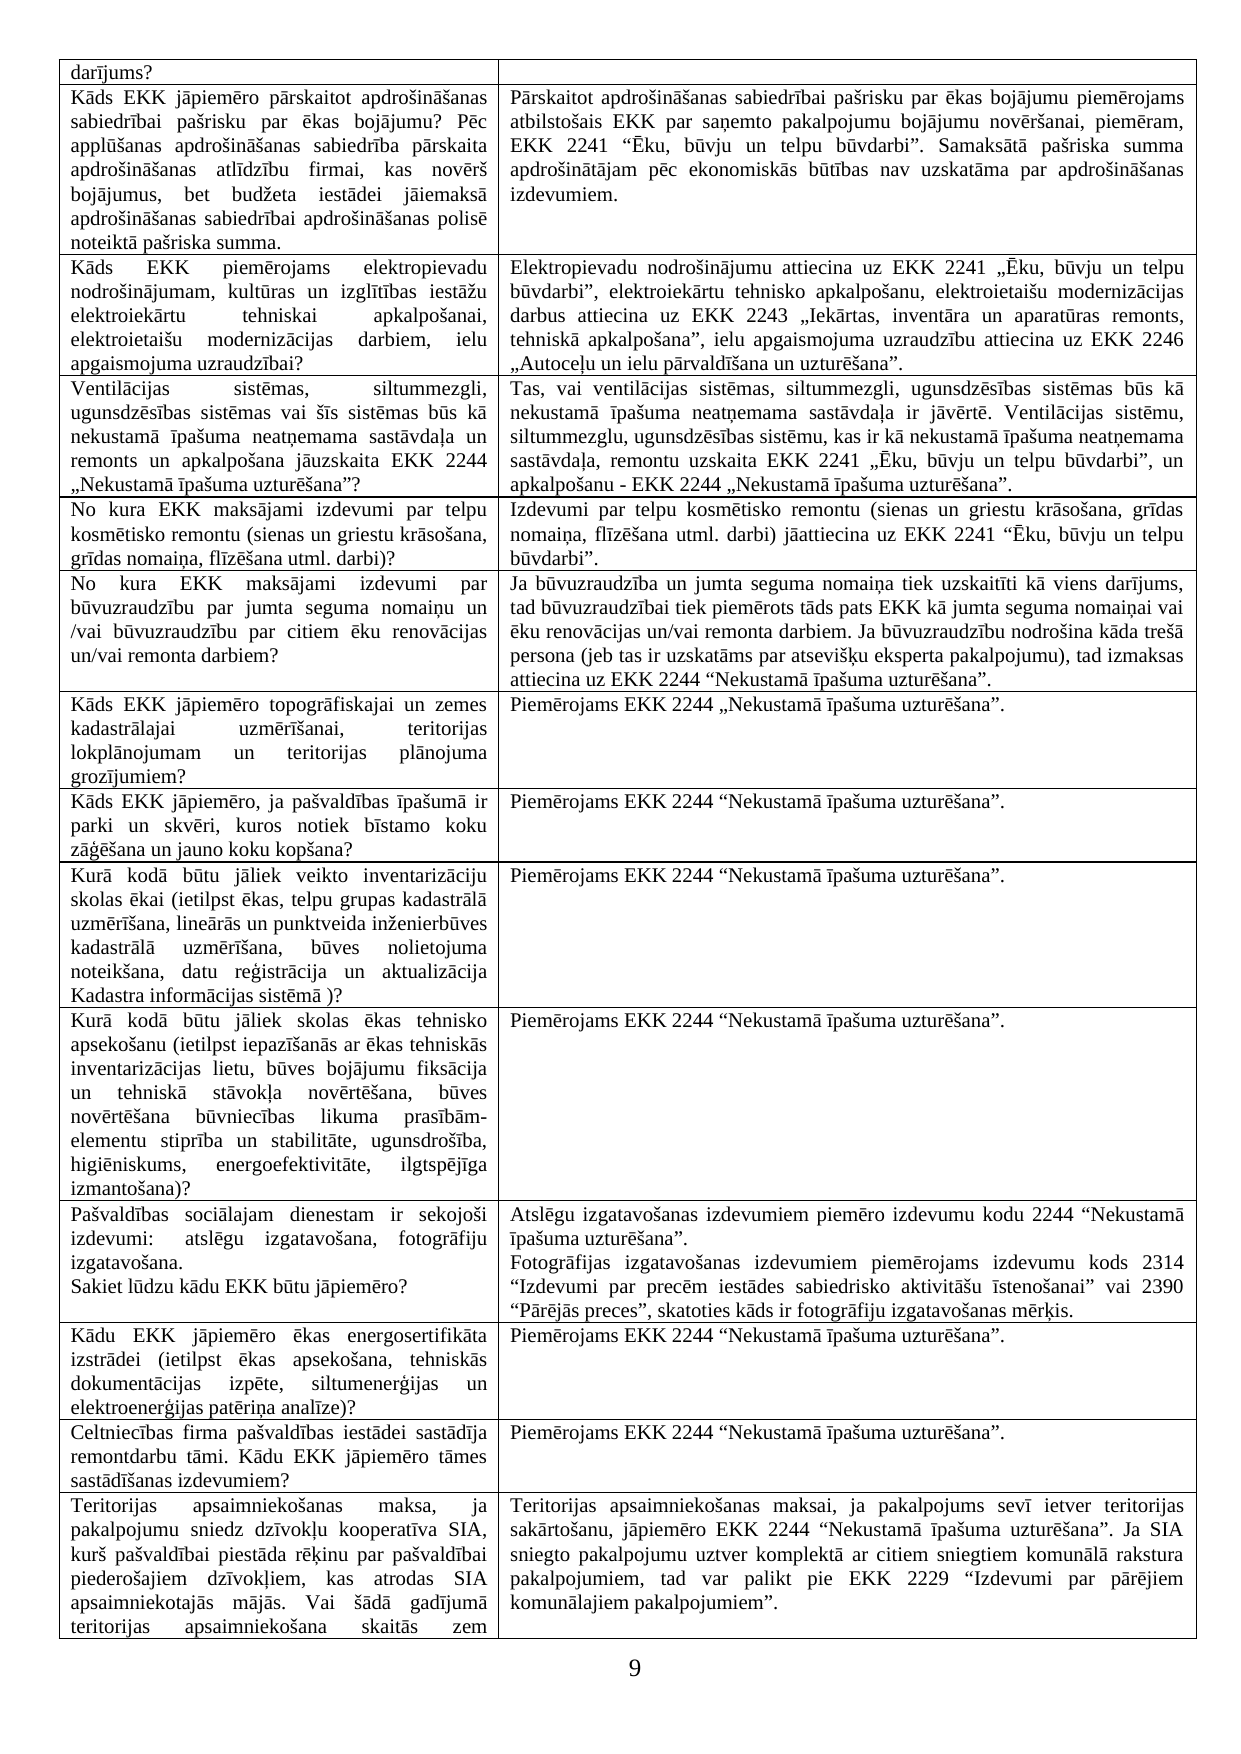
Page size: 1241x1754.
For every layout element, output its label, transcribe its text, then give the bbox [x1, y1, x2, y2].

table_cell Piemērojams EKK 2244 „Nekustamā īpašuma uzturēšana”. [499, 692, 1196, 788]
table_cell Kāds EKK jāpiemēro pārskaitot apdrošināšanas sabiedrībai pašrisku par ēkas bojājumu? Pēc applūšanas apdrošināšanas sabiedrība pārskaita apdrošināšanas atlīdzību firmai, kas novērš bojājumus, bet budžeta iestādei jāiemaksā apdrošināšanas sabiedrībai apdrošināšanas polisē noteiktā pašriska summa. [60, 85, 498, 254]
table_cell Pārskaitot apdrošināšanas sabiedrībai pašrisku par ēkas bojājumu piemērojams atbilstošais EKK par saņemto pakalpojumu bojājumu novēršanai, piemēram, EKK 2241 “Ēku, būvju un telpu būvdarbi”. Samaksātā pašriska summa apdrošinātājam pēc ekonomiskās būtības nav uzskatāma par apdrošināšanas izdevumiem. [499, 85, 1196, 254]
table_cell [60, 1493, 498, 1638]
table_cell Ja būvuzraudzība un jumta seguma nomaiņa tiek uzskaitīti kā viens darījums, tad būvuzraudzībai tiek piemērots tāds pats EKK kā jumta seguma nomaiņai vai ēku renovācijas un/vai remonta darbiem. Ja būvuzraudzību nodrošina kāda trešā persona (jeb tas ir uzskatāms par atsevišķu eksperta pakalpojumu), tad izmaksas attiecina uz EKK 2244 “Nekustamā īpašuma uzturēšana”. [499, 571, 1196, 691]
table_cell Elektropievadu nodrošinājumu attiecina uz EKK 2241 „Ēku, būvju un telpu būvdarbi”, elektroiekārtu tehnisko apkalpošanu, elektroietaišu modernizācijas darbus attiecina uz EKK 2243 „Iekārtas, inventāra un aparatūras remonts, tehniskā apkalpošana”, ielu apgaismojuma uzraudzību attiecina uz EKK 2246 „Autoceļu un ielu pārvaldīšana un uzturēšana”. [499, 255, 1196, 375]
table_cell Kāds EKK jāpiemēro topogrāfiskajai un zemes kadastrālajai uzmērīšanai, teritorijas lokplānojumam un teritorijas plānojuma grozījumiem? [60, 692, 498, 788]
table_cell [499, 60, 1196, 84]
table_cell Kurā kodā būtu jāliek veikto inventarizāciju skolas ēkai (ietilpst ēkas, telpu grupas kadastrālā uzmērīšana, lineārās un punktveida inženierbūves kadastrālā uzmērīšana, būves nolietojuma noteikšana, datu reģistrācija un aktualizācija Kadastra informācijas sistēmā )? [60, 863, 498, 1007]
table_cell Piemērojams EKK 2244 “Nekustamā īpašuma uzturēšana”. [499, 1420, 1196, 1492]
table_cell Piemērojams EKK 2244 “Nekustamā īpašuma uzturēšana”. [499, 789, 1196, 861]
table_cell Ventilācijas sistēmas, siltummezgli, ugunsdzēsības sistēmas vai šīs sistēmas būs kā nekustamā īpašuma neatņemama sastāvdaļa un remonts un apkalpošana jāuzskaita EKK 2244 „Nekustamā īpašuma uzturēšana”? [60, 376, 498, 496]
table_cell Piemērojams EKK 2244 “Nekustamā īpašuma uzturēšana”. [499, 1008, 1196, 1200]
table_cell Piemērojams EKK 2244 “Nekustamā īpašuma uzturēšana”. [499, 863, 1196, 1007]
table_cell Pašvaldības sociālajam dienestam ir sekojoši izdevumi: atslēgu izgatavošana, fotogrāfiju izgatavošana. Sakiet lūdzu kādu EKK būtu jāpiemēro? [60, 1201, 498, 1322]
table_cell Kāds EKK jāpiemēro, ja pašvaldības īpašumā ir parki un skvēri, kuros notiek bīstamo koku zāģēšana un jauno koku kopšana? [60, 789, 498, 861]
table_cell Kāds EKK piemērojams elektropievadu nodrošinājumam, kultūras un izglītības iestāžu elektroiekārtu tehniskai apkalpošanai, elektroietaišu modernizācijas darbiem, ielu apgaismojuma uzraudzībai? [60, 255, 498, 375]
table_cell Izdevumi par telpu kosmētisko remontu (sienas un griestu krāsošana, grīdas nomaiņa, flīzēšana utml. darbi) jāattiecina uz EKK 2241 “Ēku, būvju un telpu būvdarbi”. [499, 498, 1196, 569]
table_cell Kurā kodā būtu jāliek skolas ēkas tehnisko apsekošanu (ietilpst iepazīšanās ar ēkas tehniskās inventarizācijas lietu, būves bojājumu fiksācija un tehniskā stāvokļa novērtēšana, būves novērtēšana būvniecības likuma prasībām-elementu stiprība un stabilitāte, ugunsdrošība, higiēniskums, energoefektivitāte, ilgtspējīga izmantošana)? [60, 1008, 498, 1200]
table_cell Celtniecības firma pašvaldības iestādei sastādīja remontdarbu tāmi. Kādu EKK jāpiemēro tāmes sastādīšanas izdevumiem? [60, 1420, 498, 1492]
table_cell Tas, vai ventilācijas sistēmas, siltummezgli, ugunsdzēsības sistēmas būs kā nekustamā īpašuma neatņemama sastāvdaļa ir jāvērtē. Ventilācijas sistēmu, siltummezglu, ugunsdzēsības sistēmu, kas ir kā nekustamā īpašuma neatņemama sastāvdaļa, remontu uzskaita EKK 2241 „Ēku, būvju un telpu būvdarbi”, un apkalpošanu - EKK 2244 „Nekustamā īpašuma uzturēšana”. [499, 376, 1196, 496]
table_cell No kura EKK maksājami izdevumi par būvuzraudzību par jumta seguma nomaiņu un /vai būvuzraudzību par citiem ēku renovācijas un/vai remonta darbiem? [60, 571, 498, 691]
table_cell Piemērojams EKK 2244 “Nekustamā īpašuma uzturēšana”. [499, 1323, 1196, 1419]
table_cell Atslēgu izgatavošanas izdevumiem piemēro izdevumu kodu 2244 “Nekustamā īpašuma uzturēšana”. Fotogrāfijas izgatavošanas izdevumiem piemērojams izdevumu kods 2314 “Izdevumi par precēm iestādes sabiedrisko aktivitāšu īstenošanai” vai 2390 “Pārējās preces”, skatoties kāds ir fotogrāfiju izgatavošanas mērķis. [499, 1201, 1196, 1322]
table_cell No kura EKK maksājami izdevumi par telpu kosmētisko remontu (sienas un griestu krāsošana, grīdas nomaiņa, flīzēšana utml. darbi)? [60, 498, 498, 569]
table_cell Kādu EKK jāpiemēro ēkas energosertifikāta izstrādei (ietilpst ēkas apsekošana, tehniskās dokumentācijas izpēte, siltumenerģijas un elektroenerģijas patēriņa analīze)? [60, 1323, 498, 1419]
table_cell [499, 1493, 1196, 1638]
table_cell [60, 60, 498, 84]
